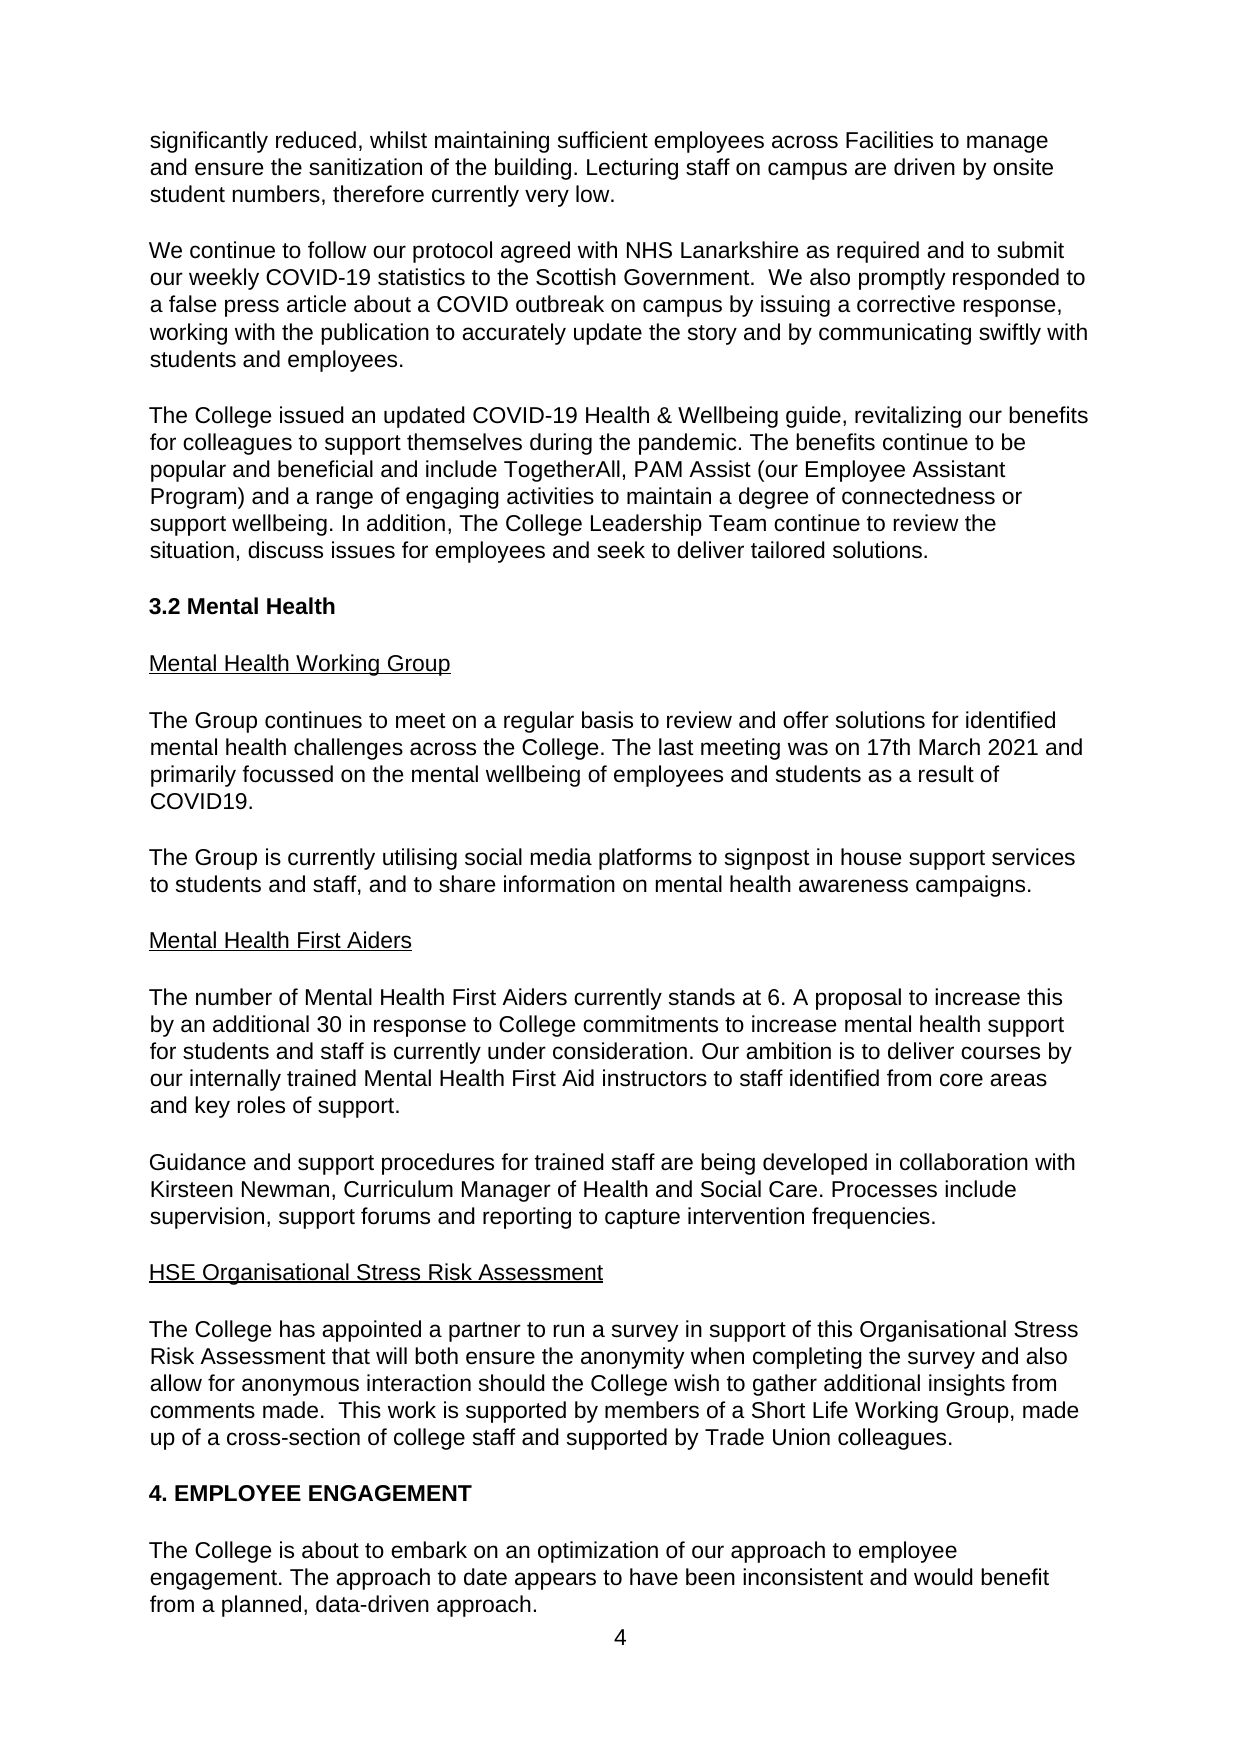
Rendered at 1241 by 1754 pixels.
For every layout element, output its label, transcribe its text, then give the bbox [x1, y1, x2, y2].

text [148, 127, 1090, 208]
text The number of Mental Health First Aiders currently stands at 6. A proposal to increase this by an additional 30 in response to College commitments to increase mental health support for students and staff is currently under consideration. Our ambition is to deliver courses by our internally trained Mental Health First Aid instructors to staff identified from core areas and key roles of support. [148, 984, 1090, 1119]
text The Group continues to meet on a regular basis to review and offer solutions for identified mental health challenges across the College. The last meeting was on 17th March 2021 and primarily focussed on the mental wellbeing of employees and students as a result of COVID19. [148, 707, 1090, 814]
subtitle HSE Organisational Stress Risk Assessment [148, 1259, 1086, 1285]
text The College is about to embark on an optimization of our approach to employee engagement. The approach to date appears to have been inconsistent and would benefit from a planned, data-driven approach. [148, 1537, 1090, 1617]
subtitle Mental Health First Aiders [148, 927, 1086, 954]
text The College issued an updated COVID-19 Health & Wellbeing guide, revitalizing our benefits for colleagues to support themselves during the pandemic. The benefits continue to be popular and beneficial and include TogetherAll, PAM Assist (our Employee Assistant Program) and a range of engaging activities to maintain a degree of connectedness or support wellbeing. In addition, The College Leadership Team continue to review the situation, discuss issues for employees and seek to deliver tailored solutions. [148, 402, 1090, 563]
text We continue to follow our protocol agreed with NHS Lanarkshire as required and to submit our weekly COVID-19 statistics to the Scottish Government. We also promptly responded to a false press article about a COVID outbreak on campus by issuing a corrective response, working with the publication to accurately update the story and by communicating swiftly with students and employees. [148, 237, 1090, 372]
text 3.2 Mental Health [148, 593, 1091, 619]
text Guidance and support procedures for trained staff are being developed in collaboration with Kirsteen Newman, Curriculum Manager of Health and Social Care. Processes include supervision, support forums and reporting to capture intervention frequencies. [148, 1148, 1090, 1229]
text The Group is currently utilising social media platforms to signpost in house support services to students and staff, and to share information on mental health awareness campaigns. [148, 844, 1090, 898]
subtitle 4. EMPLOYEE ENGAGEMENT [148, 1480, 1086, 1506]
text The College has appointed a partner to run a survey in support of this Organisational Stress Risk Assessment that will both ensure the anonymity when completing the survey and also allow for anonymous interaction should the College wish to gather additional insights from comments made. This work is supported by members of a Short Life Working Group, made up of a cross-section of college staff and supported by Trade Union colleagues. [148, 1316, 1090, 1450]
subtitle Mental Health Working Group [148, 650, 1086, 676]
